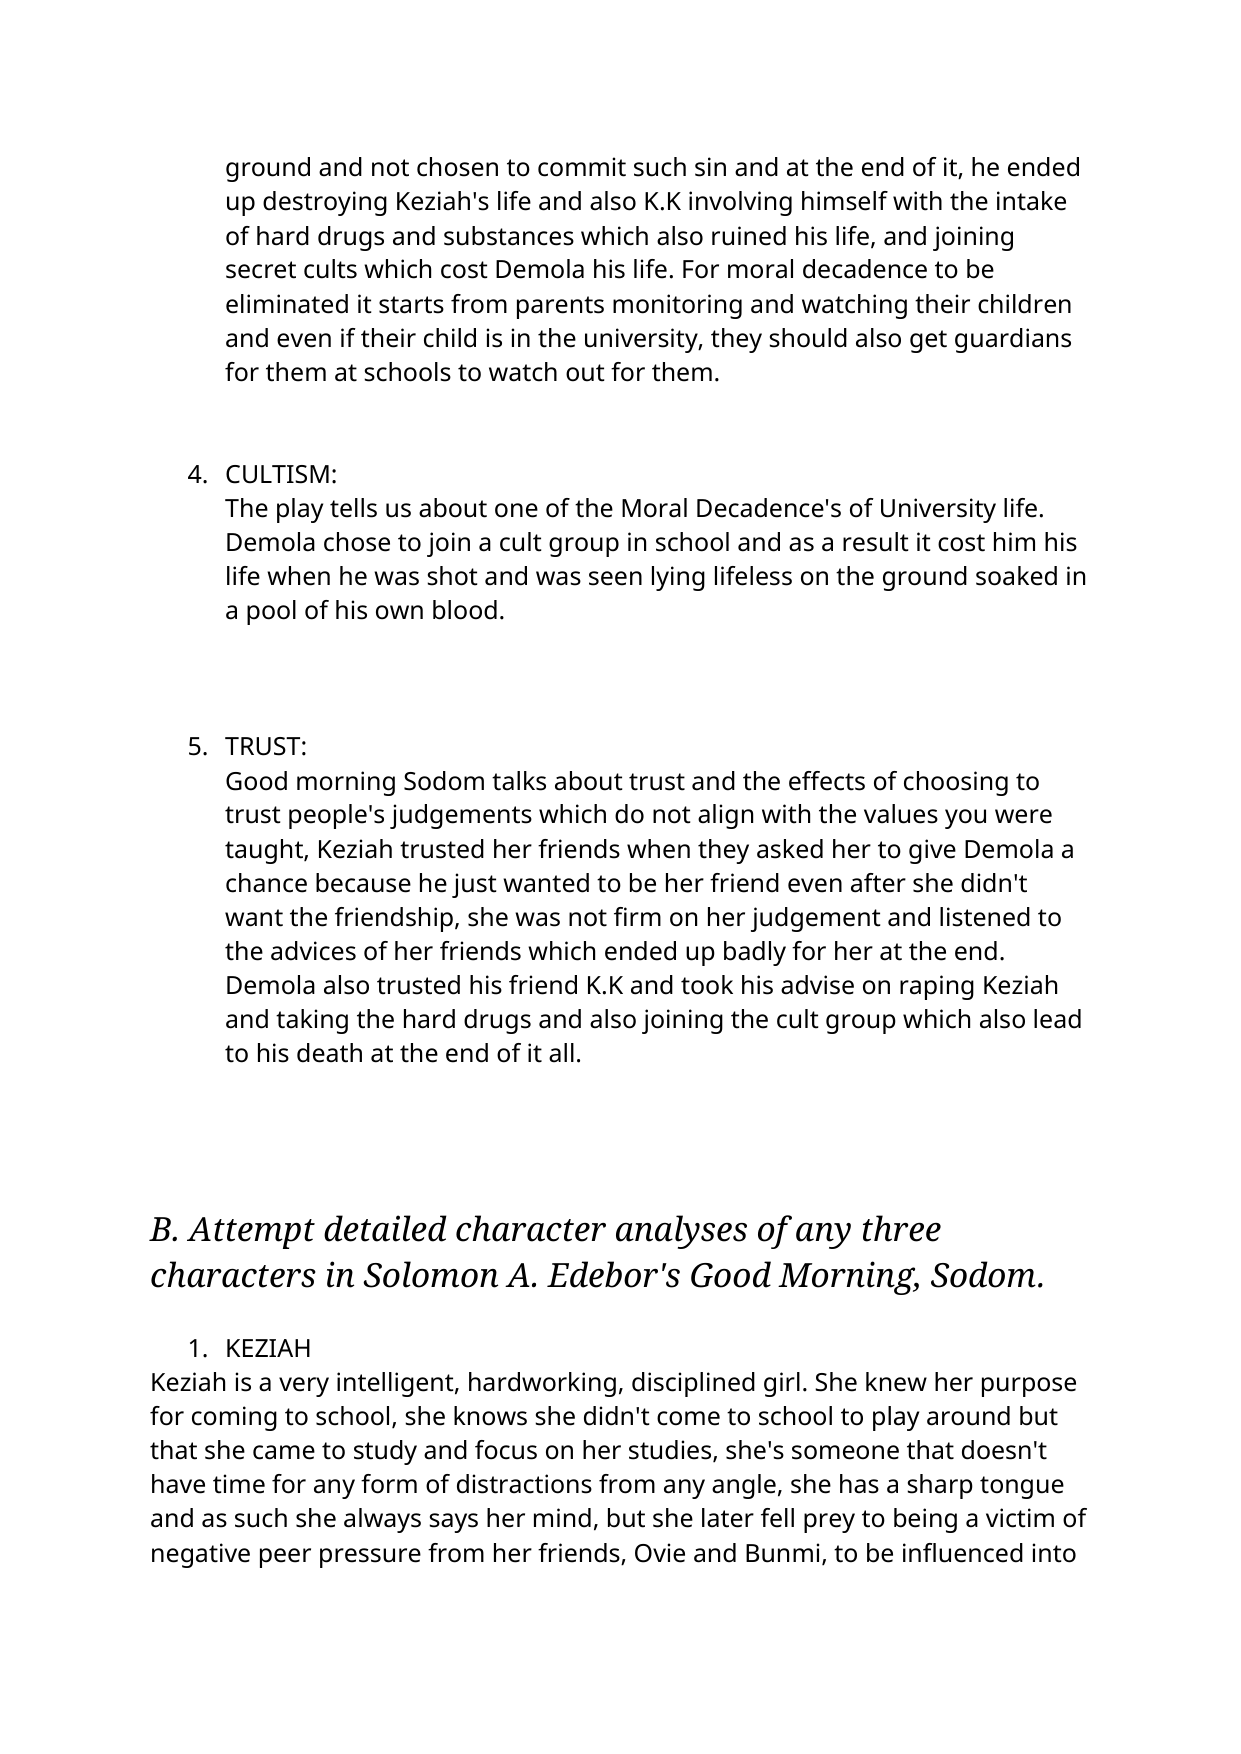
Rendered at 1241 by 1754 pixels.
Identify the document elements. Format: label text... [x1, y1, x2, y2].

list CULTISM: [187, 457, 1090, 491]
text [225, 150, 1090, 388]
list TRUST: [187, 729, 1090, 763]
text B. Attempt detailed character analyses of any three characters in Solomon A. Edebor's Good Morning, Sodom. [150, 1206, 1090, 1297]
text Good morning Sodom talks about trust and the effects of choosing to trust people's judgements which do not align with the values you were taught, Keziah trusted her friends when they asked her to give Demola a chance because he just wanted to be her friend even after she didn't want the friendship, she was not firm on her judgement and listened to the advices of her friends which ended up badly for her at the end. Demola also trusted his friend K.K and took his advise on raping Keziah and taking the hard drugs and also joining the cult group which also lead to his death at the end of it all. [225, 763, 1090, 1070]
list KEZIAH [187, 1331, 1090, 1365]
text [150, 1365, 1090, 1569]
text The play tells us about one of the Moral Decadence's of University life. Demola chose to join a cult group in school and as a result it cost him his life when he was shot and was seen lying lifeless on the ground soaked in a pool of his own blood. [225, 491, 1090, 627]
